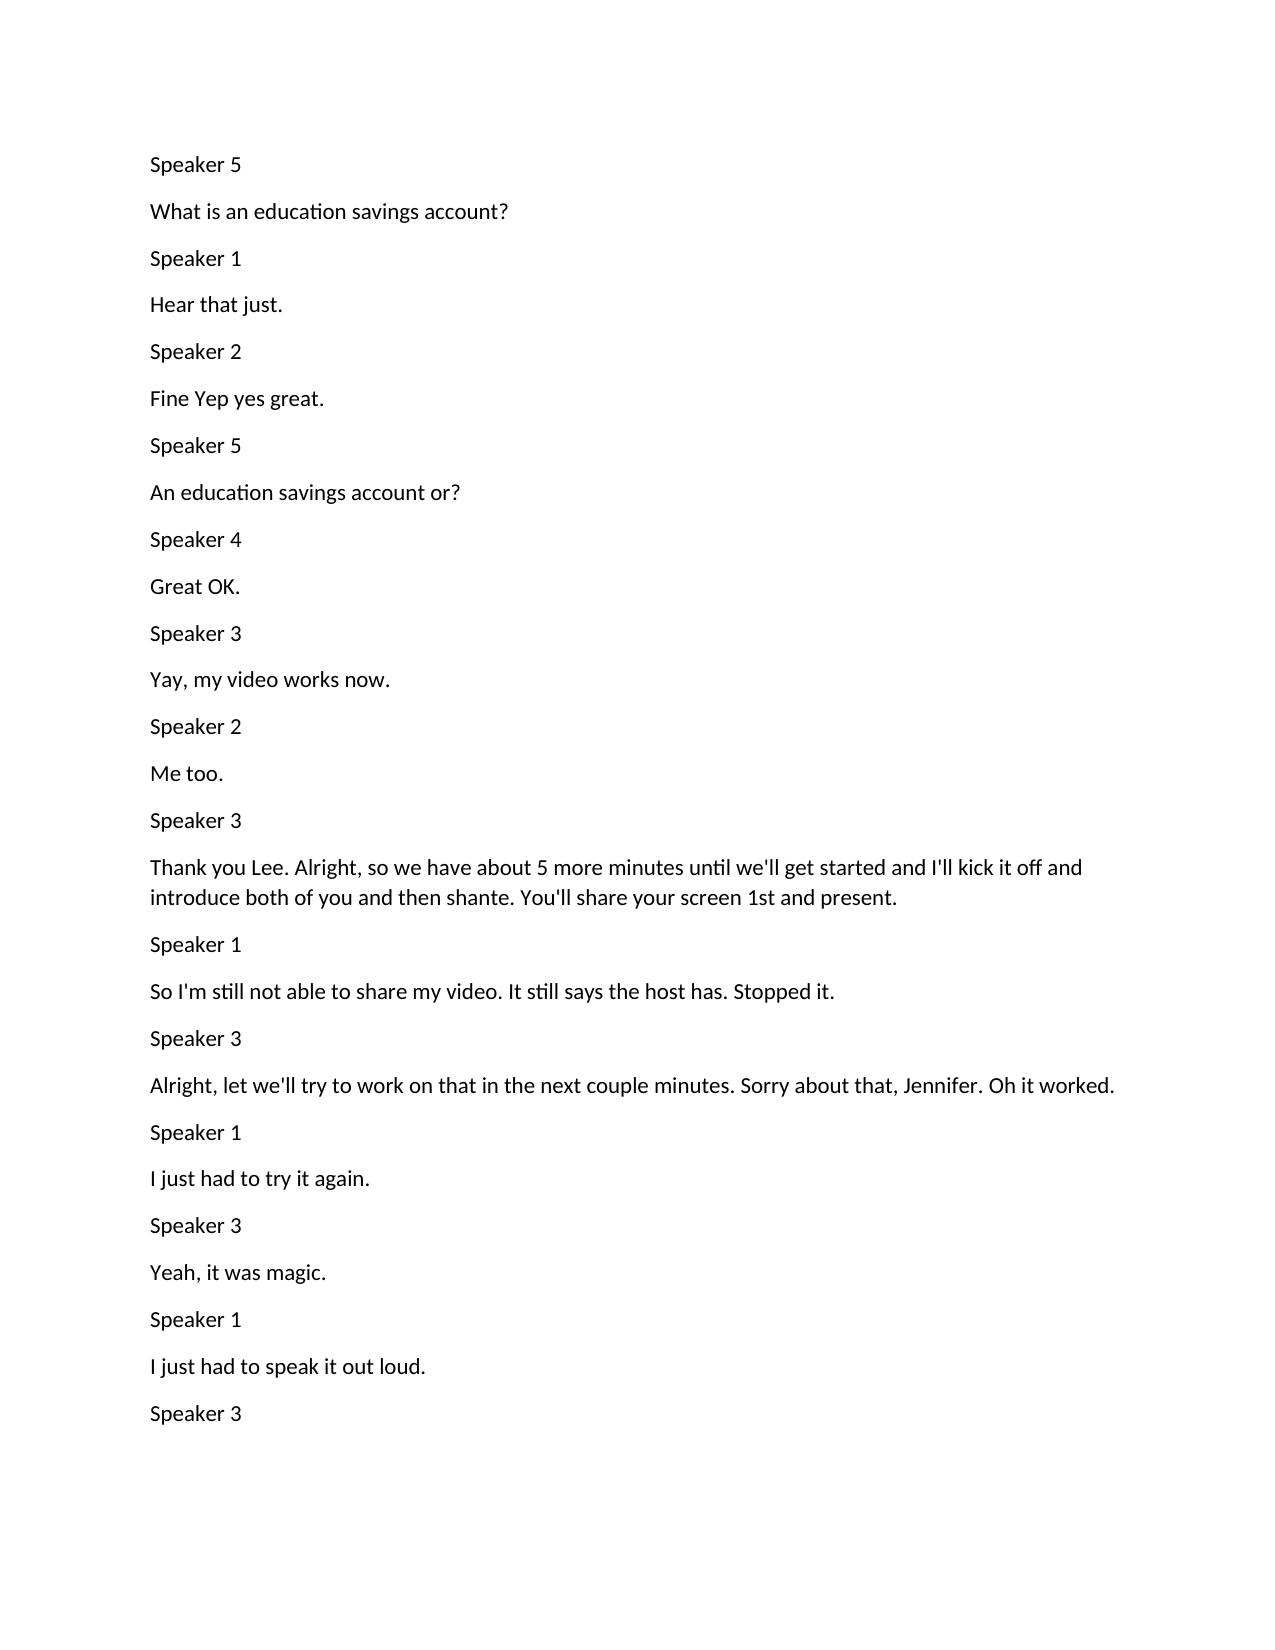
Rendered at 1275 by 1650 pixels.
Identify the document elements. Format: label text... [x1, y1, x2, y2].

text Yay, my video works now. [150, 666, 1125, 694]
text What is an education savings account? [150, 197, 1125, 225]
text Speaker 3 [150, 1024, 1125, 1052]
text Thank you Lee. Alright, so we have about 5 more minutes until we'll get started and I'll kick it off and introduce both of you and then shante. You'll share your screen 1st and present. [150, 853, 1125, 911]
text Speaker 1 [150, 930, 1125, 958]
text Speaker 3 [150, 1399, 1125, 1427]
text Speaker 1 [150, 1305, 1125, 1333]
text I just had to speak it out loud. [150, 1352, 1125, 1380]
text So I'm still not able to share my video. It still says the host has. Stopped it. [150, 977, 1125, 1005]
text Speaker 5 [150, 150, 1125, 178]
text Speaker 3 [150, 806, 1125, 834]
text Hear that just. [150, 291, 1125, 319]
text Speaker 2 [150, 712, 1125, 741]
text Great OK. [150, 572, 1125, 600]
text I just had to try it again. [150, 1164, 1125, 1193]
text Speaker 5 [150, 431, 1125, 459]
text Speaker 2 [150, 337, 1125, 366]
text Speaker 3 [150, 1211, 1125, 1239]
text Fine Yep yes great. [150, 384, 1125, 412]
text Me too. [150, 759, 1125, 787]
text An education savings account or? [150, 478, 1125, 506]
text Speaker 1 [150, 1118, 1125, 1146]
text Yeah, it was magic. [150, 1258, 1125, 1286]
text Speaker 3 [150, 619, 1125, 647]
text Speaker 1 [150, 244, 1125, 272]
text Alright, let we'll try to work on that in the next couple minutes. Sorry about that, Jennifer. Oh it worked. [150, 1071, 1125, 1099]
text Speaker 4 [150, 525, 1125, 553]
